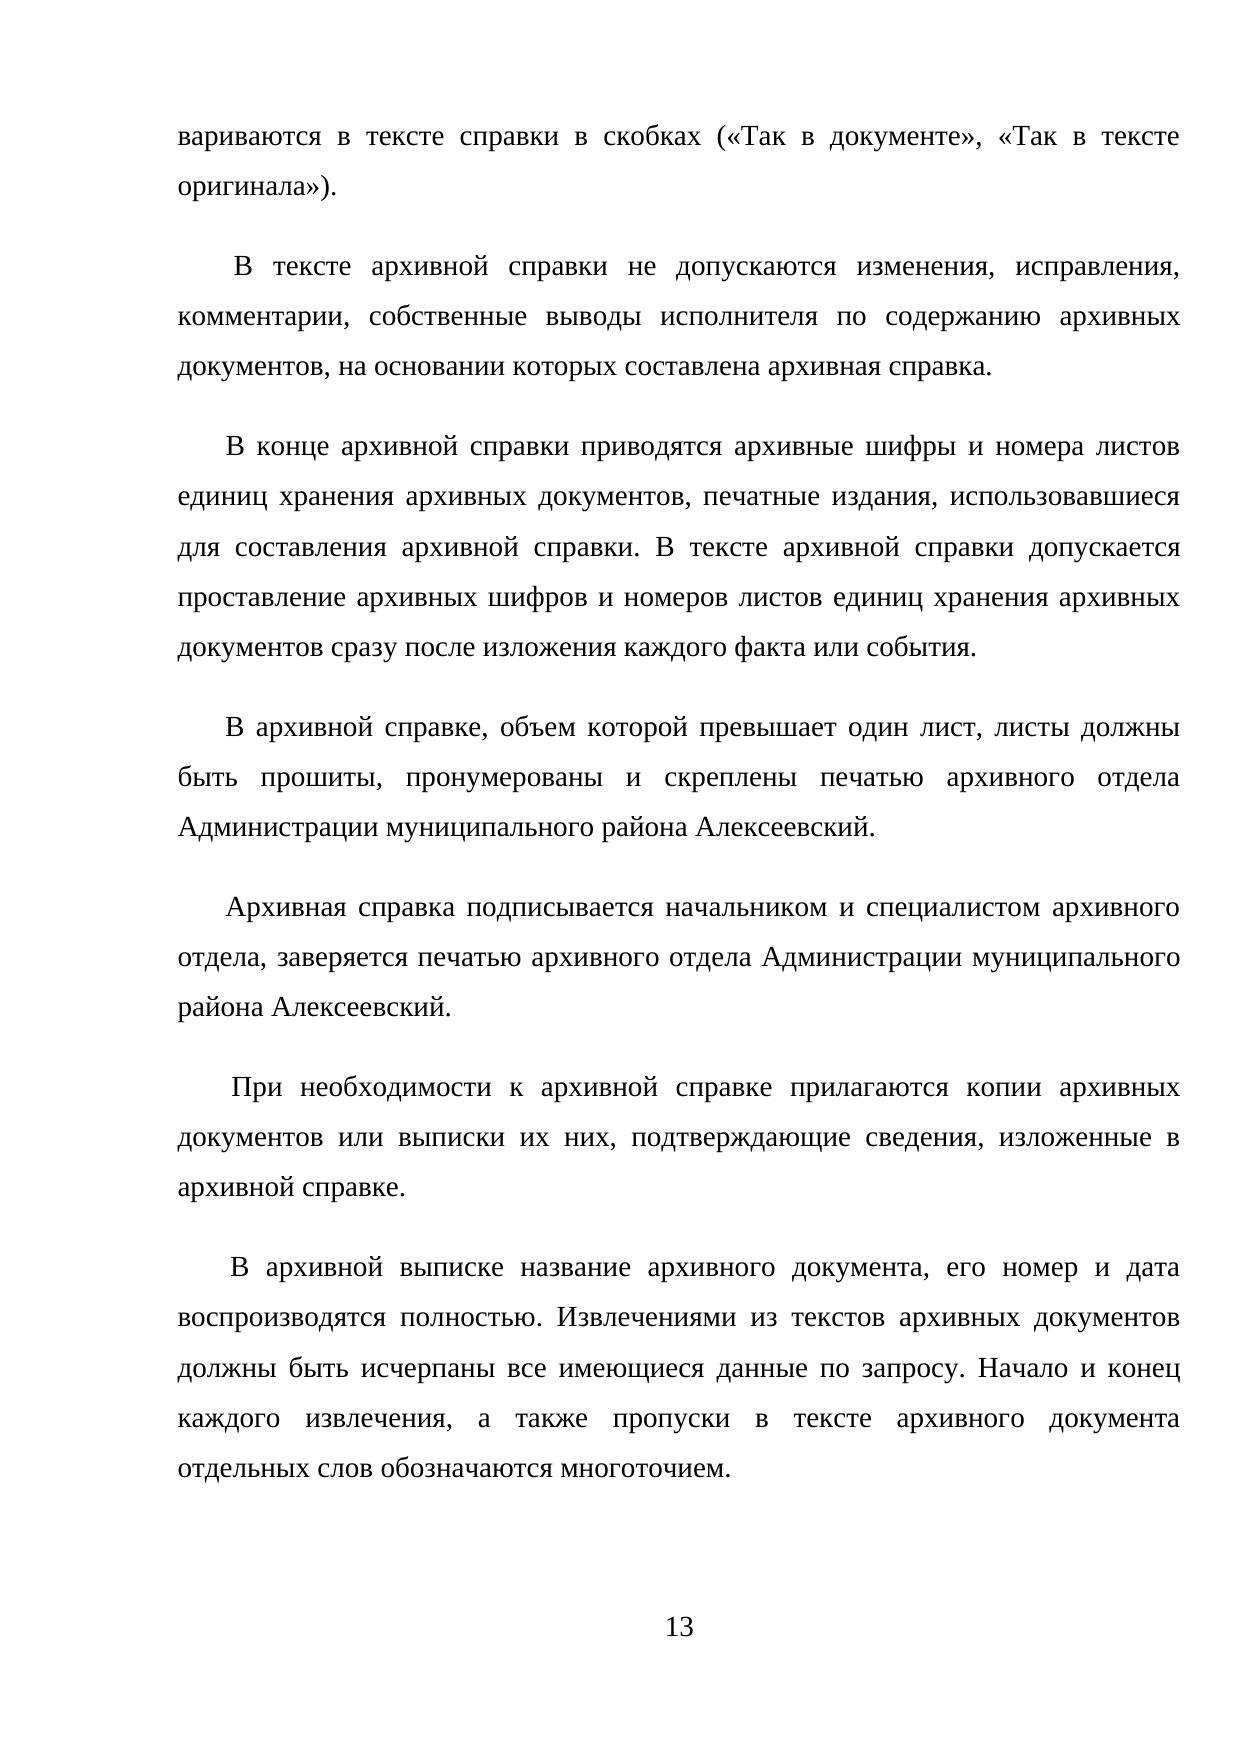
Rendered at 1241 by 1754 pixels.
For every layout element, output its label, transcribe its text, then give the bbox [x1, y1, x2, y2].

text вариваются в тексте справки в скобках («Так в документе», «Так в тексте оригинала»). [177, 118, 1181, 202]
text В архивной справке, объем которой превышает один лист, листы должны быть прошиты, пронумерованы и скреплены печатью архивного отдела Администрации муниципального района Алексеевский. [177, 709, 1181, 843]
text В тексте архивной справки не допускаются изменения, исправления, комментарии, собственные выводы исполнителя по содержанию архивных документов, на основании которых составлена архивная справка. [177, 248, 1181, 382]
text При необходимости к архивной справке прилагаются копии архивных документов или выписки их них, подтверждающие сведения, изложенные в архивной справке. [177, 1069, 1181, 1203]
text В архивной выписке название архивного документа, его номер и дата воспроизводятся полностью. Извлечениями из текстов архивных документов должны быть исчерпаны все имеющиеся данные по запросу. Начало и конец каждого извлечения, а также пропуски в тексте архивного документа отдельных слов обозначаются многоточием. [177, 1249, 1181, 1484]
text В конце архивной справки приводятся архивные шифры и номера листов единиц хранения архивных документов, печатные издания, использовавшиеся для составления архивной справки. В тексте архивной справки допускается проставление архивных шифров и номеров листов единиц хранения архивных документов сразу после изложения каждого факта или события. [177, 428, 1181, 663]
text 13 [177, 1609, 1181, 1643]
text Архивная справка подписывается начальником и специалистом архивного отдела, заверяется печатью архивного отдела Администрации муниципального района Алексеевский. [177, 889, 1181, 1023]
